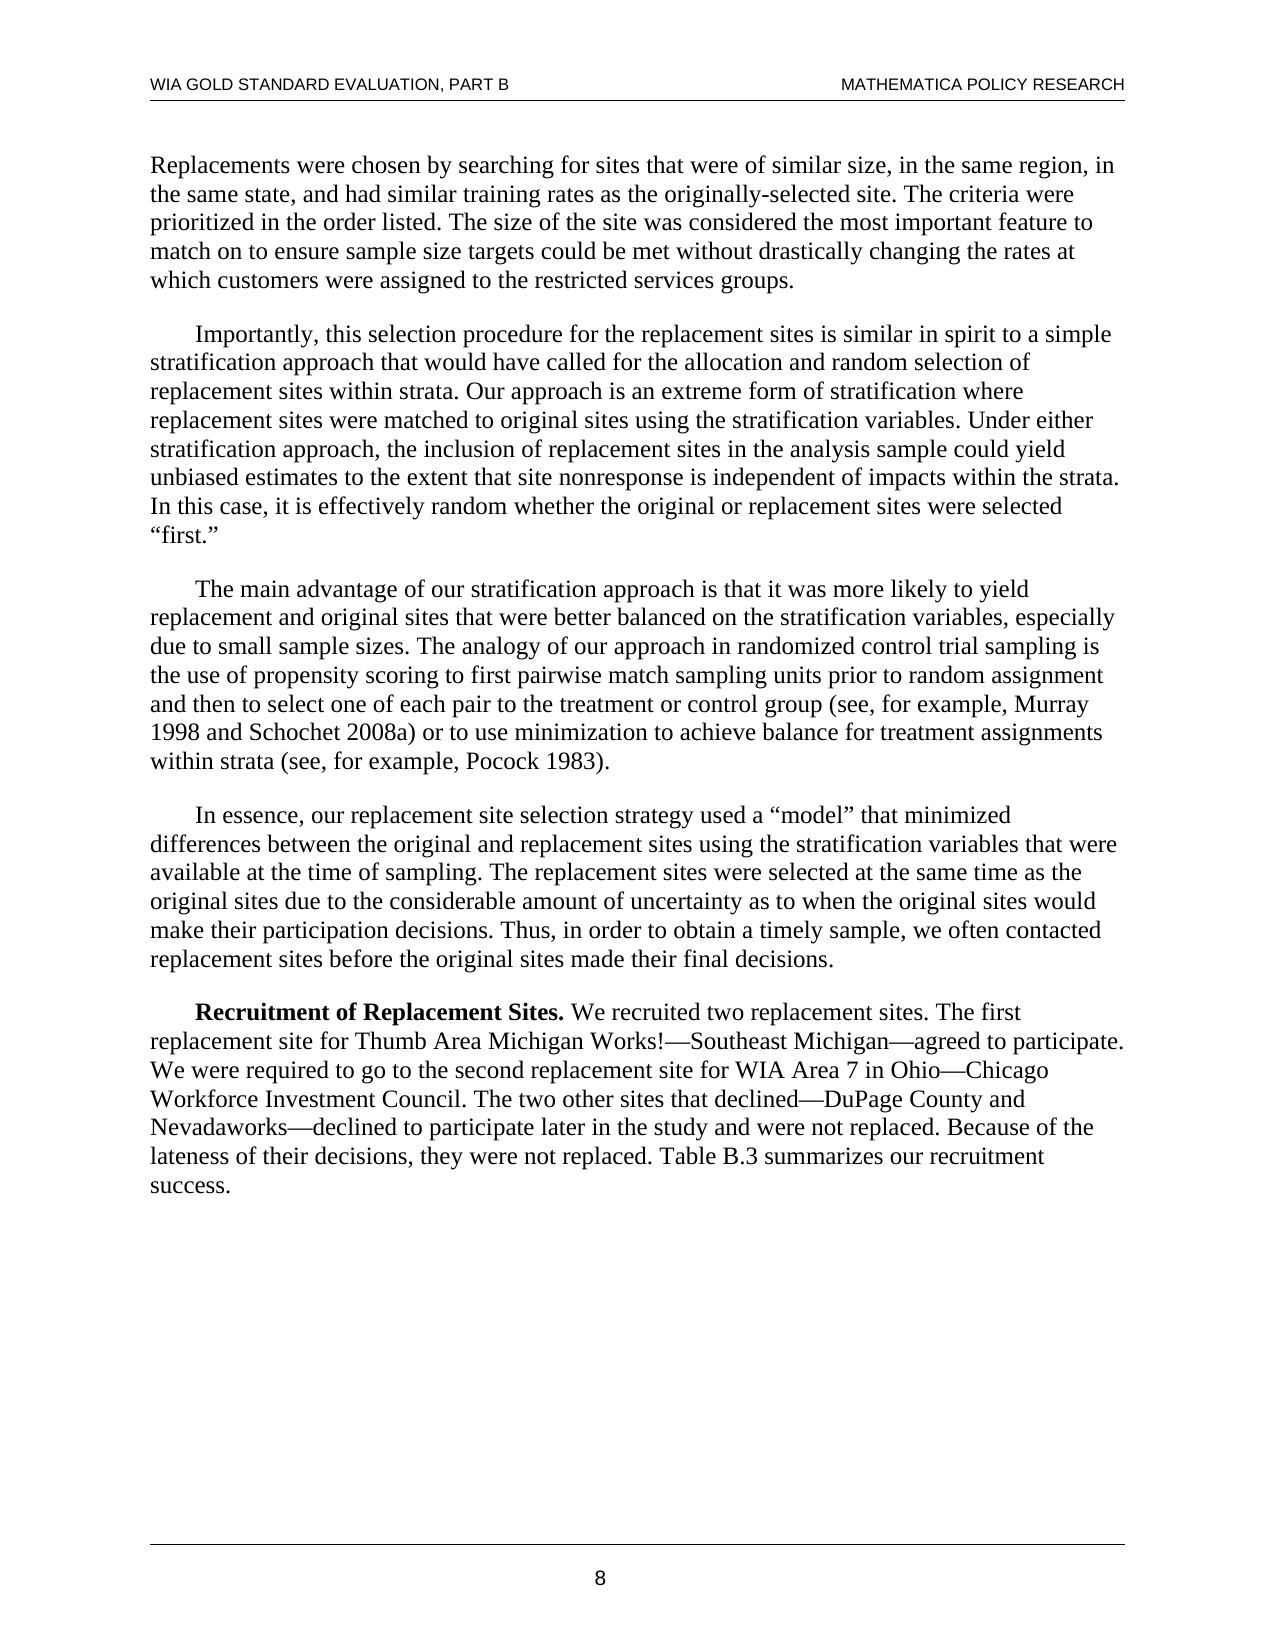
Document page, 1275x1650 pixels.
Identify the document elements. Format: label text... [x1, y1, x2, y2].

text Recruitment of Replacement Sites. We recruited two replacement sites. The first replacement site for Thumb Area Michigan Works!—Southeast Michigan—agreed to participate. We were required to go to the second replacement site for WIA Area 7 in Ohio—Chicago Workforce Investment Council. The two other sites that declined—DuPage County and Nevadaworks—declined to participate later in the study and were not replaced. Because of the lateness of their decisions, they were not replaced. Table B.3 summarizes our recruitment success. [150, 997, 1125, 1199]
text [150, 150, 1125, 294]
text Importantly, this selection procedure for the replacement sites is similar in spirit to a simple stratification approach that would have called for the allocation and random selection of replacement sites within strata. Our approach is an extreme form of stratification where replacement sites were matched to original sites using the stratification variables. Under either stratification approach, the inclusion of replacement sites in the analysis sample could yield unbiased estimates to the extent that site nonresponse is independent of impacts within the strata. In this case, it is effectively random whether the original or replacement sites were selected “first.” [150, 319, 1125, 549]
text In essence, our replacement site selection strategy used a “model” that minimized differences between the original and replacement sites using the stratification variables that were available at the time of sampling. The replacement sites were selected at the same time as the original sites due to the considerable amount of uncertainty as to when the original sites would make their participation decisions. Thus, in order to obtain a timely sample, we often contacted replacement sites before the original sites made their final decisions. [150, 800, 1125, 972]
text The main advantage of our stratification approach is that it was more likely to yield replacement and original sites that were better balanced on the stratification variables, especially due to small sample sizes. The analogy of our approach in randomized control trial sampling is the use of propensity scoring to first pairwise match sampling units prior to random assignment and then to select one of each pair to the treatment or control group (see, for example, Murray 1998 and Schochet 2008a) or to use minimization to achieve balance for treatment assignments within strata (see, for example, Pocock 1983). [150, 574, 1125, 775]
